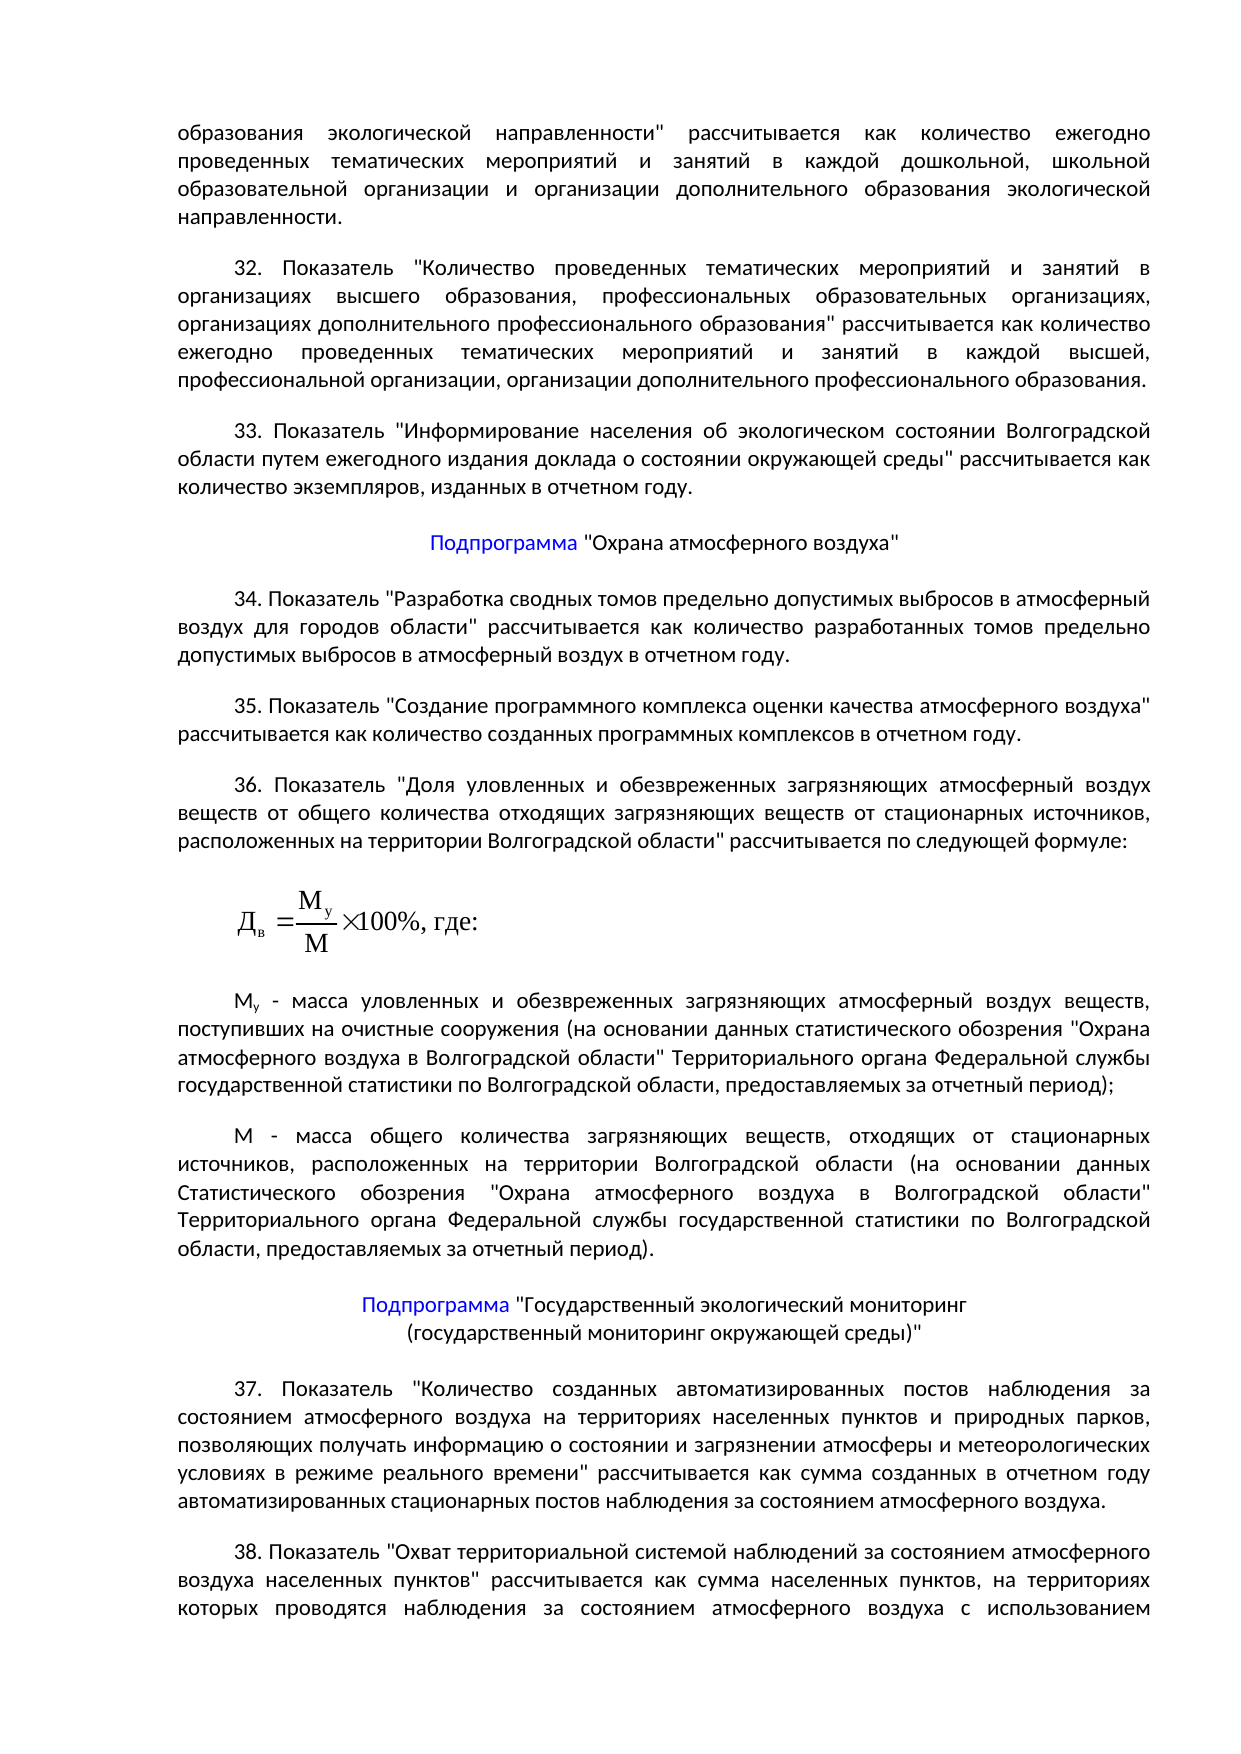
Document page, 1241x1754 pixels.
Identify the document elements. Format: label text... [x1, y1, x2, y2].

text 34. Показатель "Разработка сводных томов предельно допустимых выбросов в атмосферный воздух для городов области" рассчитывается как количество разработанных томов предельно допустимых выбросов в атмосферный воздух в отчетном году. [177, 584, 1152, 668]
text 37. Показатель "Количество созданных автоматизированных постов наблюдения за состоянием атмосферного воздуха на территориях населенных пунктов и природных парков, позволяющих получать информацию о состоянии и загрязнении атмосферы и метеорологических условиях в режиме реального времени" рассчитывается как сумма созданных в отчетном году автоматизированных стационарных постов наблюдения за состоянием атмосферного воздуха. [177, 1374, 1152, 1514]
text М - масса общего количества загрязняющих веществ, отходящих от стационарных источников, расположенных на территории Волгоградской области (на основании данных Статистического обозрения "Охрана атмосферного воздуха в Волгоградской области" Территориального органа Федеральной службы государственной статистики по Волгоградской области, предоставляемых за отчетный период). [177, 1122, 1152, 1262]
text 32. Показатель "Количество проведенных тематических мероприятий и занятий в организациях высшего образования, профессиональных образовательных организациях, организациях дополнительного профессионального образования" рассчитывается как количество ежегодно проведенных тематических мероприятий и занятий в каждой высшей, профессиональной организации, организации дополнительного профессионального образования. [177, 253, 1152, 393]
text Подпрограмма "Охрана атмосферного воздуха" [177, 528, 1152, 556]
text Му - масса уловленных и обезвреженных загрязняющих атмосферный воздух веществ, поступивших на очистные сооружения (на основании данных статистического обозрения "Охрана атмосферного воздуха в Волгоградской области" Территориального органа Федеральной службы государственной статистики по Волгоградской области, предоставляемых за отчетный период); [177, 987, 1152, 1099]
text 35. Показатель "Создание программного комплекса оценки качества атмосферного воздуха" рассчитывается как количество созданных программных комплексов в отчетном году. [177, 691, 1152, 747]
text 36. Показатель "Доля уловленных и обезвреженных загрязняющих атмосферный воздух веществ от общего количества отходящих загрязняющих веществ от стационарных источников, расположенных на территории Волгоградской области" рассчитывается по следующей формуле: [177, 770, 1152, 854]
text (государственный мониторинг окружающей среды)" [177, 1318, 1152, 1346]
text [177, 1537, 1152, 1621]
text Подпрограмма "Государственный экологический мониторинг [177, 1290, 1152, 1318]
text 33. Показатель "Информирование населения об экологическом состоянии Волгоградской области путем ежегодного издания доклада о состоянии окружающей среды" рассчитывается как количество экземпляров, изданных в отчетном году. [177, 416, 1152, 500]
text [177, 118, 1152, 230]
